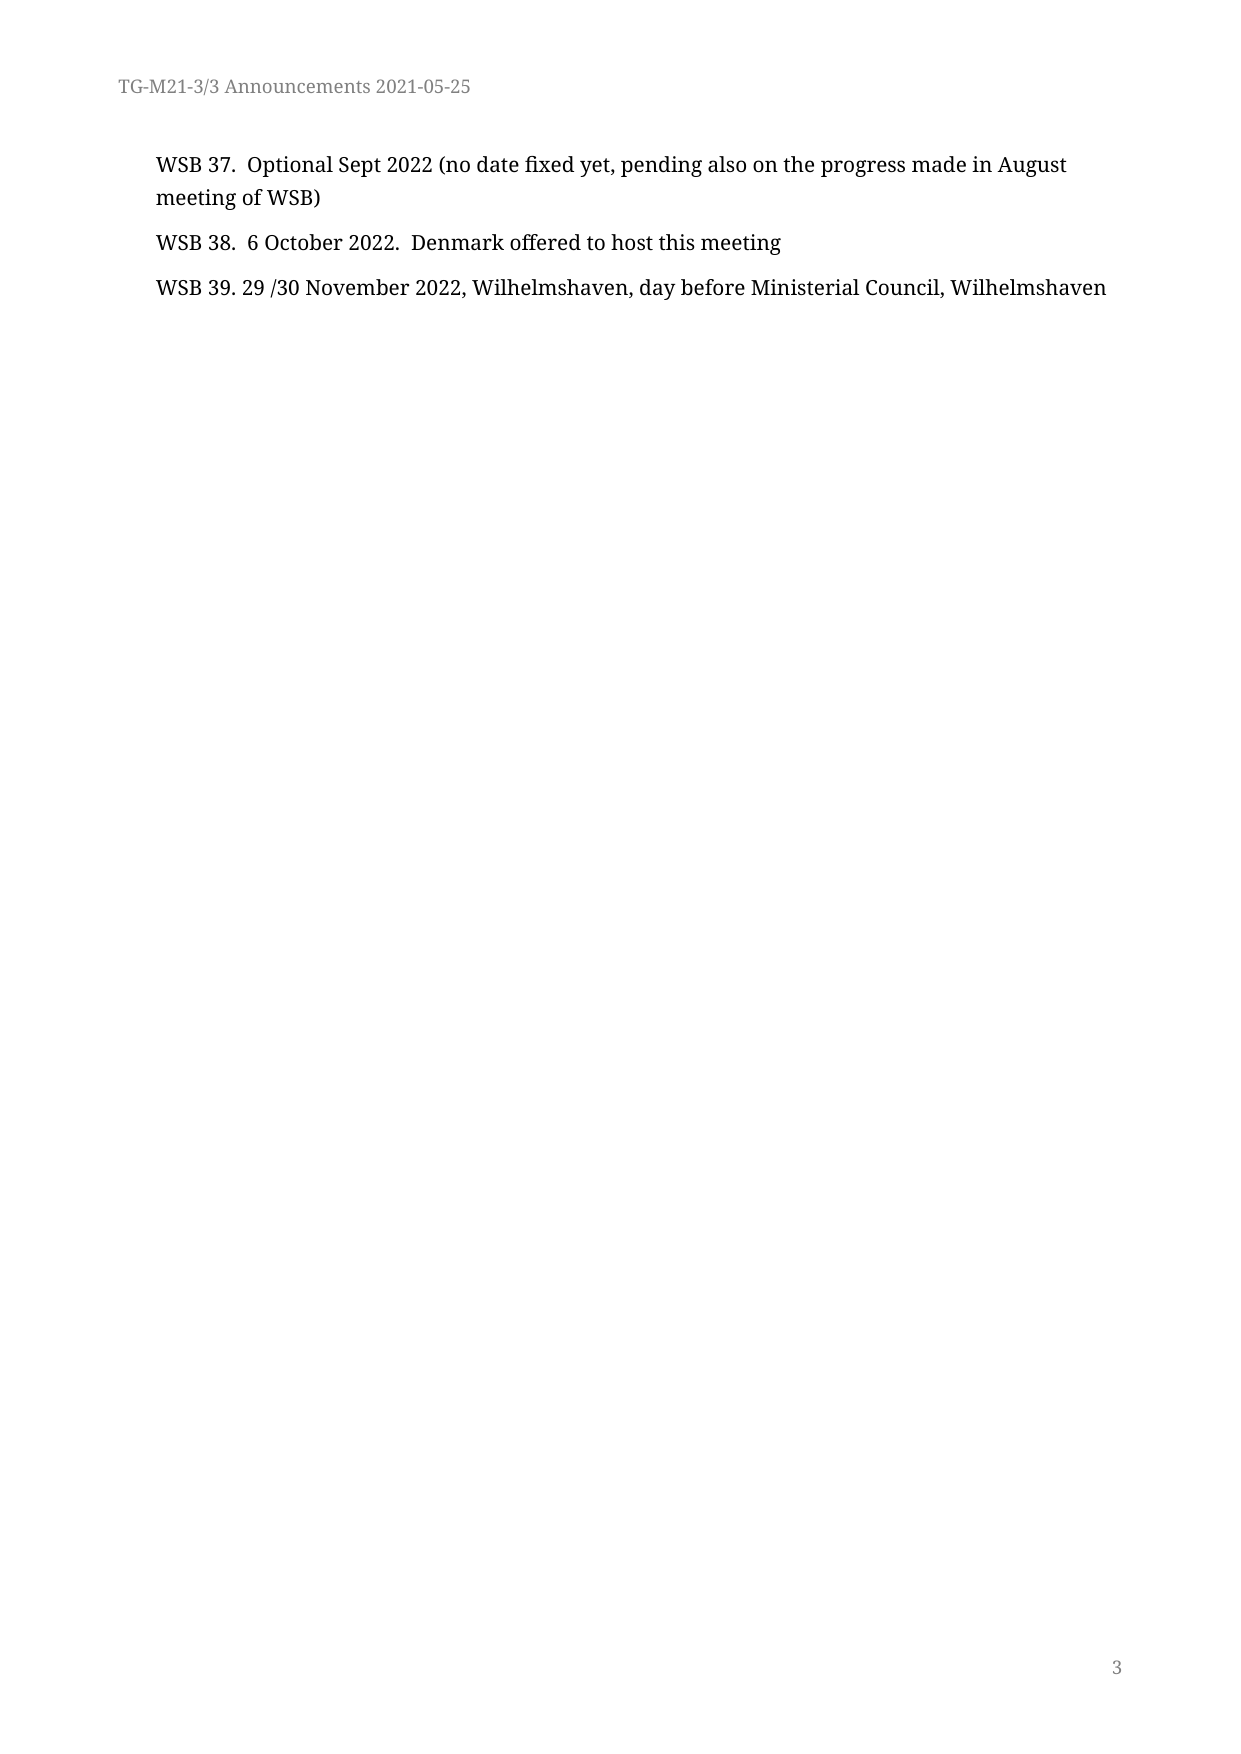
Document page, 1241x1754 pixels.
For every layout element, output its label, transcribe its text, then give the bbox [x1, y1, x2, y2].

text WSB 38. 6 October 2022. Denmark offered to host this meeting [156, 228, 1122, 256]
text WSB 39. 29 /30 November 2022, Wilhelmshaven, day before Ministerial Council, Wilhelmshaven [156, 273, 1122, 301]
text WSB 37. Optional Sept 2022 (no date fixed yet, pending also on the progress made in August meeting of WSB) [156, 150, 1122, 211]
